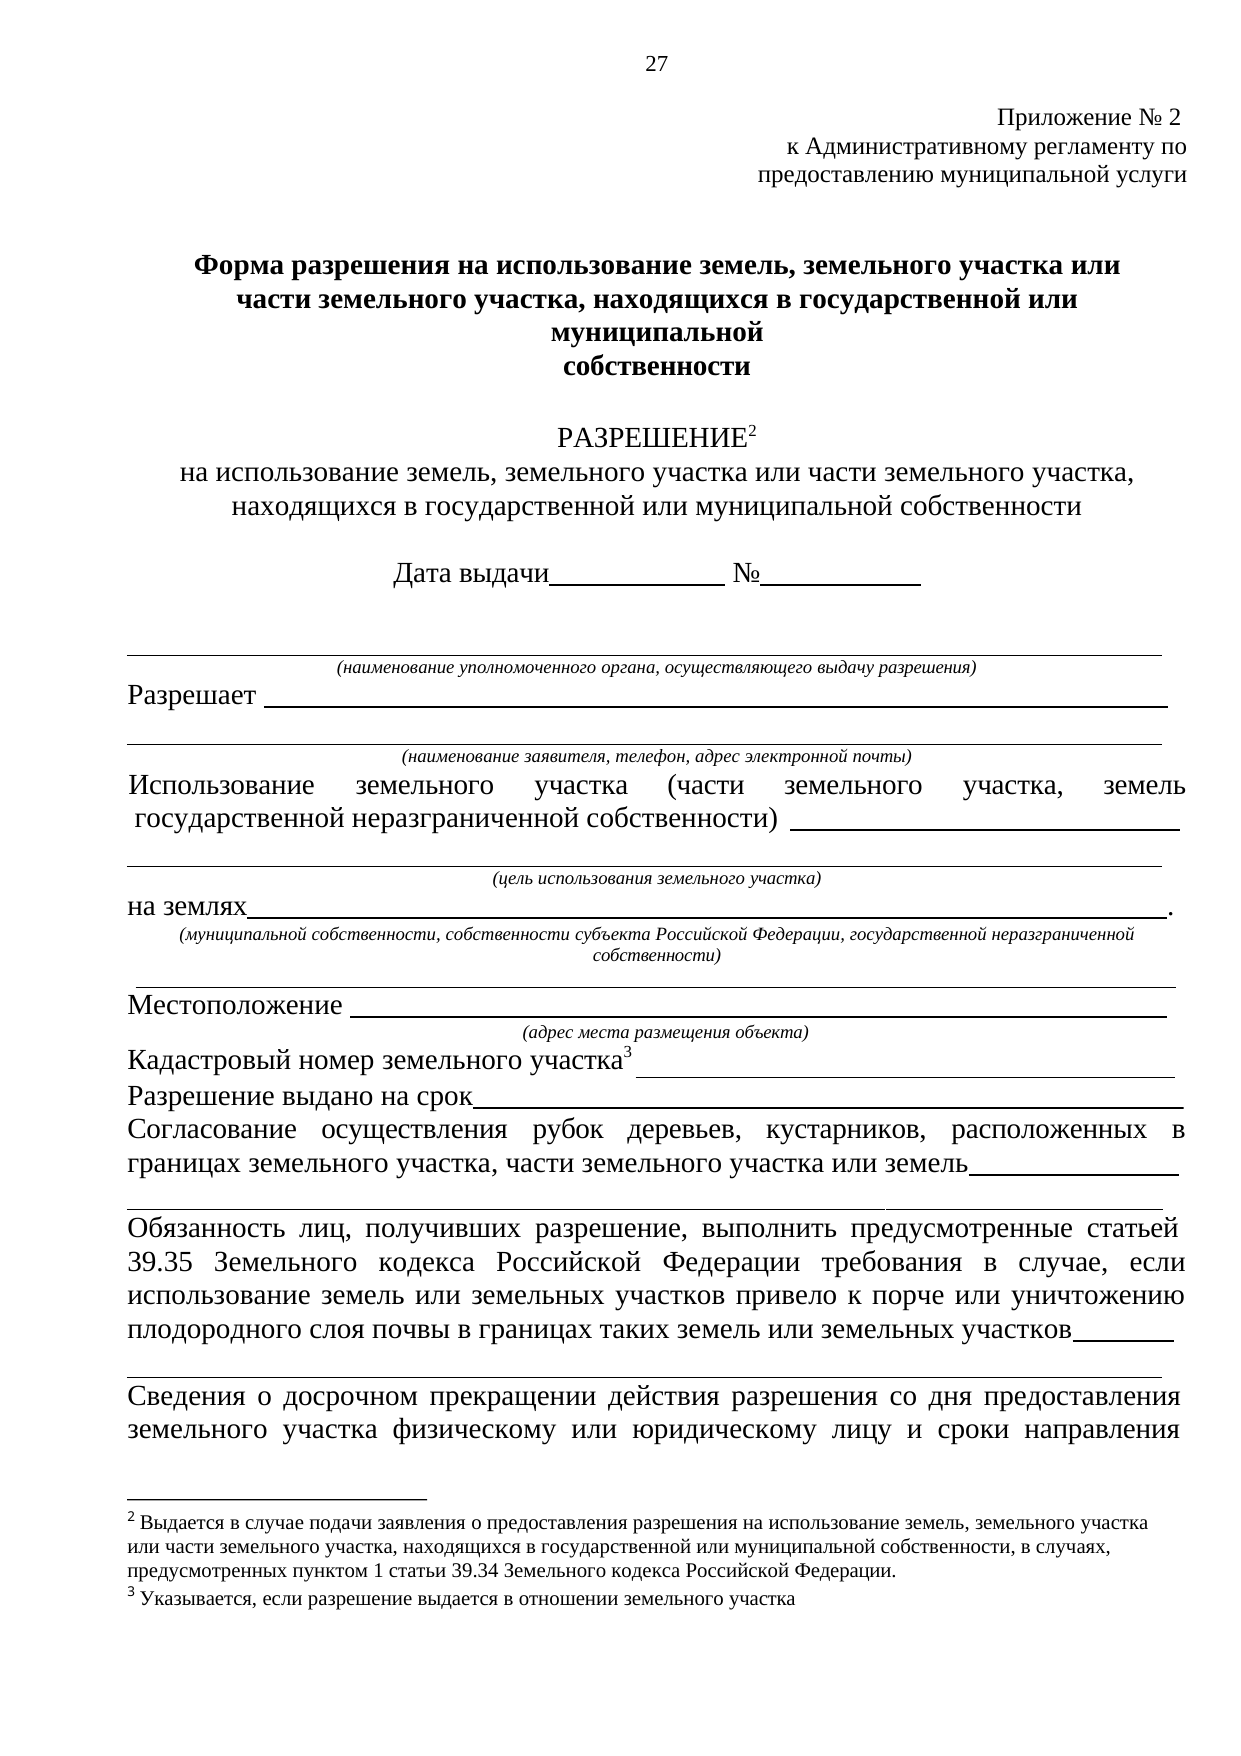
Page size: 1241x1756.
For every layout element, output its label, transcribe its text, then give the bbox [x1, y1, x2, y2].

text на землях . [127, 889, 1201, 922]
text 3 Указывается, если разрешение выдается в отношении земельного участка [127, 1582, 1201, 1609]
text Местоположение [127, 984, 1201, 1021]
text Сведения о досрочном прекращении действия разрешения со дня предоставления земельного участка физическому или юридическому лицу и сроки направления [127, 1375, 1201, 1445]
text (муниципальной собственности, собственности субъекта Российской Федерации, государственной неразграниченной собственности) [153, 923, 1161, 966]
text Кадастровый номер земельного участка3 [127, 1043, 1201, 1076]
text Разрешает [127, 678, 1201, 711]
text Использование земельного участка (части земельного участка, земель государственной неразграниченной собственности) [127, 767, 1187, 834]
text Разрешение выдано на срок Согласование осуществления рубок деревьев, кустарников, расположенных в границах земельного участка, части земельного участка или земель [127, 1078, 1186, 1179]
text Обязанность лиц, получивших разрешение, выполнить предусмотренные статьей [127, 1207, 1201, 1244]
text (адрес места размещения объекта) [153, 1021, 1178, 1043]
text (наименование заявителя, телефон, адрес электронной почты) [153, 742, 1161, 767]
text предусмотренных пунктом 1 статьи 39.34 Земельного кодекса Российской Федерации. [127, 1558, 1201, 1582]
text (цель использования земельного участка) [153, 864, 1161, 889]
text Форма разрешения на использование земель, земельного участка или части земельного участка, находящихся в государственной или муниципальной [153, 247, 1161, 348]
text (наименование уполномоченного органа, осуществляющего выдачу разрешения) [152, 653, 1161, 678]
text Дата выдачи № [113, 555, 1201, 589]
text Приложение № 2 к Административному регламенту по предоставлению муниципальной услуги [644, 102, 1187, 188]
text на использование земель, земельного участка или части земельного участка, находящихся в государственной или муниципальной собственности [153, 454, 1161, 521]
text 39.35 Земельного кодекса Российской Федерации требования в случае, если использование земель или земельных участков привело к порче или уничтожению плодородного слоя почвы в границах таких земель или земельных участков [127, 1244, 1186, 1344]
text 2 Выдается в случае подачи заявления о предоставления разрешения на использование земель, земельного участка или части земельного участка, находящихся в государственной или муниципальной собственности, в случаях, [127, 1507, 1175, 1558]
text РАЗРЕШЕНИЕ2 [153, 421, 1161, 454]
text собственности [153, 348, 1161, 382]
